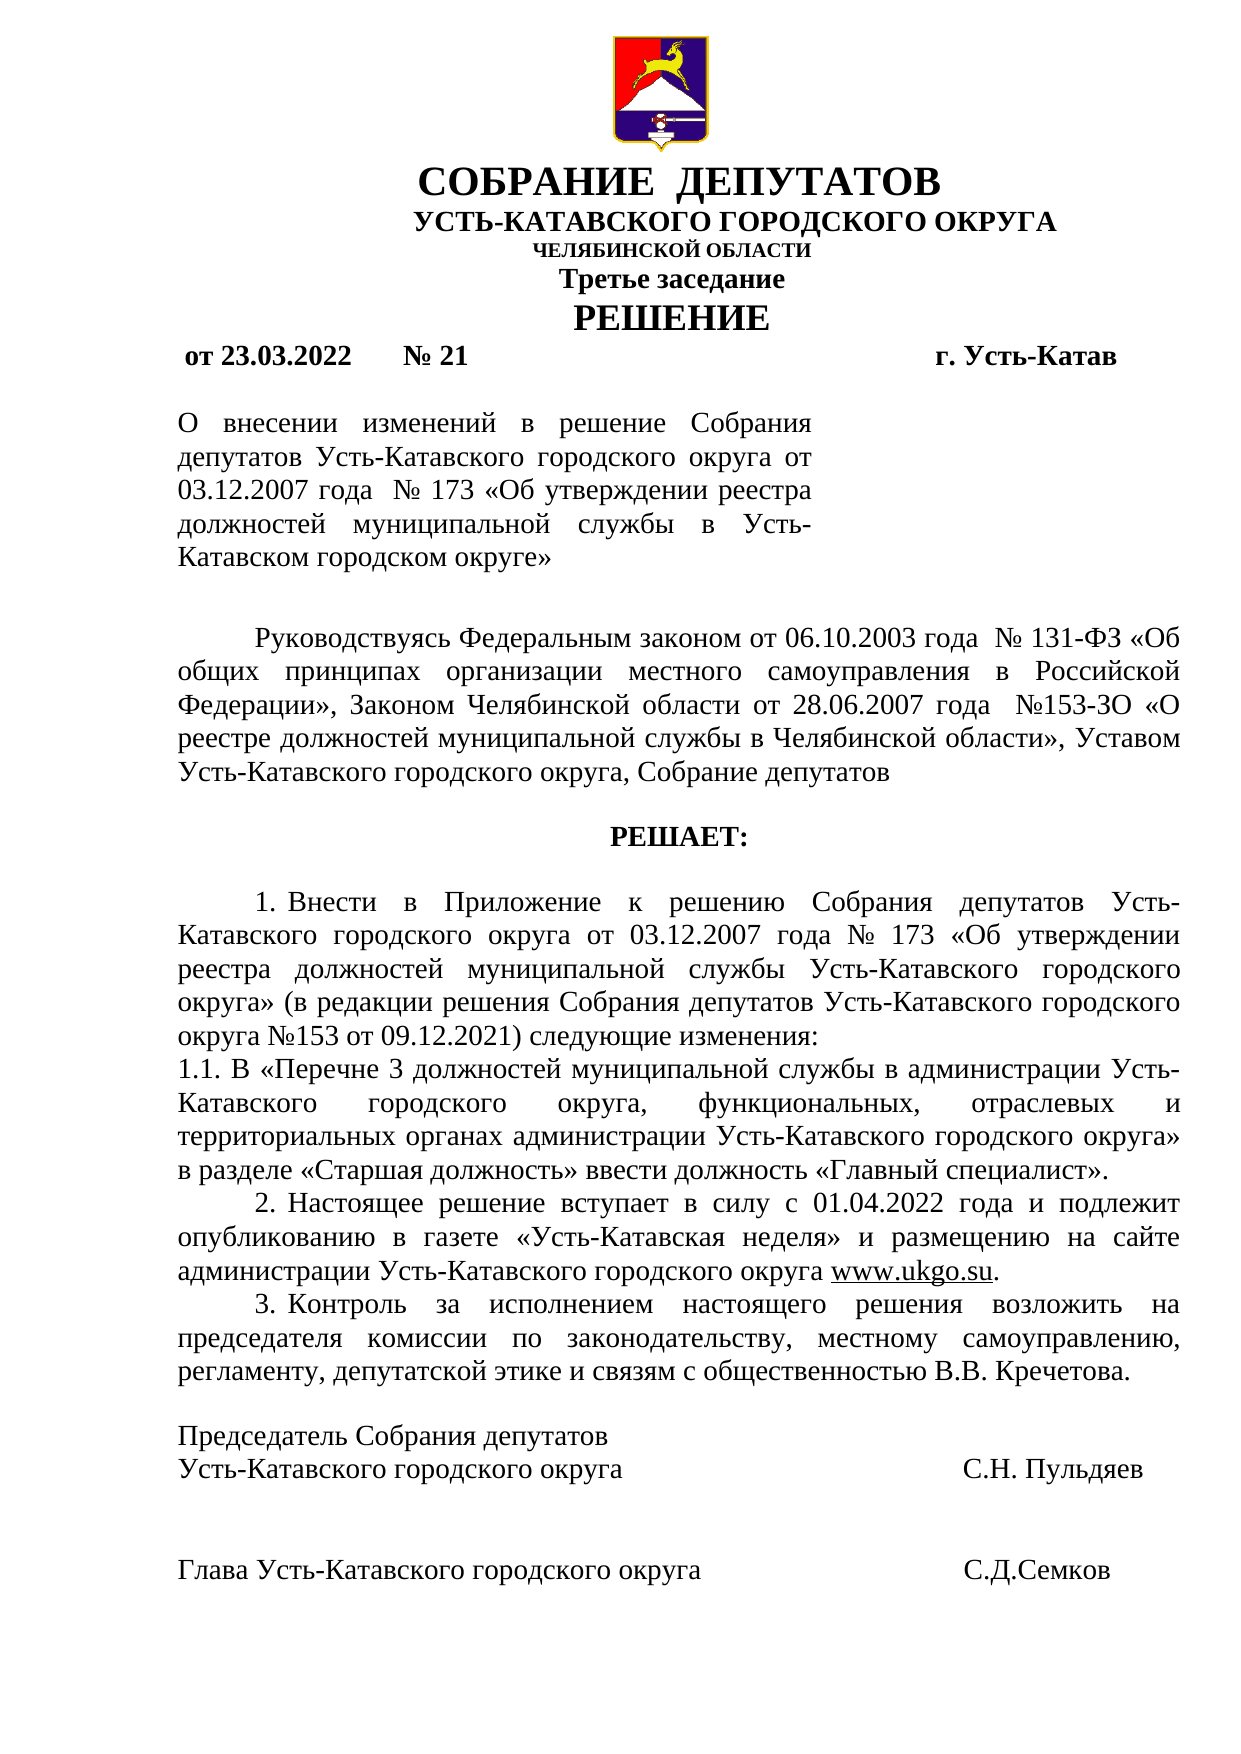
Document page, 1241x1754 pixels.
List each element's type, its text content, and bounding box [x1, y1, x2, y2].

text 1.1. В «Перечне 3 должностей муниципальной службы в администрации Усть- Катавского городского округа, функциональных, отраслевых и территориальных органах администрации Усть-Катавского городского округа» в разделе «Старшая должность» ввести должность «Главный специалист». [177, 1051, 1181, 1186]
text от 23.03.2022 № 21 г. Усть-Катав [162, 338, 1181, 372]
text СОБРАНИЕ ДЕПУТАТОВ [177, 156, 1181, 204]
text О внесении изменений в решение Собрания депутатов Усть-Катавского городского округа от 03.12.2007 года № 173 «Об утверждении реестра должностей муниципальной службы в Усть-Катавском городском округе» [177, 405, 812, 573]
text ЧЕЛЯБИНСКОЙ ОБЛАСТИ [162, 238, 1181, 262]
text Усть-Катавского городского округа С.Н. Пульдяев [177, 1452, 1181, 1485]
text Третье заседание [162, 262, 1181, 295]
text Председатель Собрания депутатов [177, 1418, 1181, 1452]
text УСТЬ-КАТАВСКОГО ГОРОДСКОГО ОКРУГА [177, 204, 1181, 238]
list Контроль за исполнением настоящего решения возложить на председателя комиссии по законодательству, местному самоуправлению, регламенту, депутатской этике и связям с общественностью В.В. Кречетова. [177, 1286, 1181, 1387]
list Внести в Приложение к решению Собрания депутатов Усть-Катавского городского округа от 03.12.2007 года № 173 «Об утверждении реестра должностей муниципальной службы Усть-Катавского городского округа» (в редакции решения Собрания депутатов Усть-Катавского городского округа №153 от 09.12.2021) следующие изменения: [177, 884, 1181, 1051]
text РЕШЕНИЕ [162, 295, 1181, 338]
text РЕШАЕТ: [177, 819, 1181, 852]
list Настоящее решение вступает в силу с 01.04.2022 года и подлежит опубликованию в газете «Усть-Катавская неделя» и размещению на сайте администрации Усть-Катавского городского округа www.ukgo.su. [177, 1186, 1181, 1286]
text Глава Усть-Катавского городского округа С.Д.Семков [177, 1552, 1181, 1586]
picture [602, 29, 727, 157]
text Руководствуясь Федеральным законом от 06.10.2003 года № 131-ФЗ «Об общих принципах организации местного самоуправления в Российской Федерации», Законом Челябинской области от 28.06.2007 года №153-ЗО «О реестре должностей муниципальной службы в Челябинской области», Уставом Усть-Катавского городского округа, Собрание депутатов [177, 620, 1181, 788]
